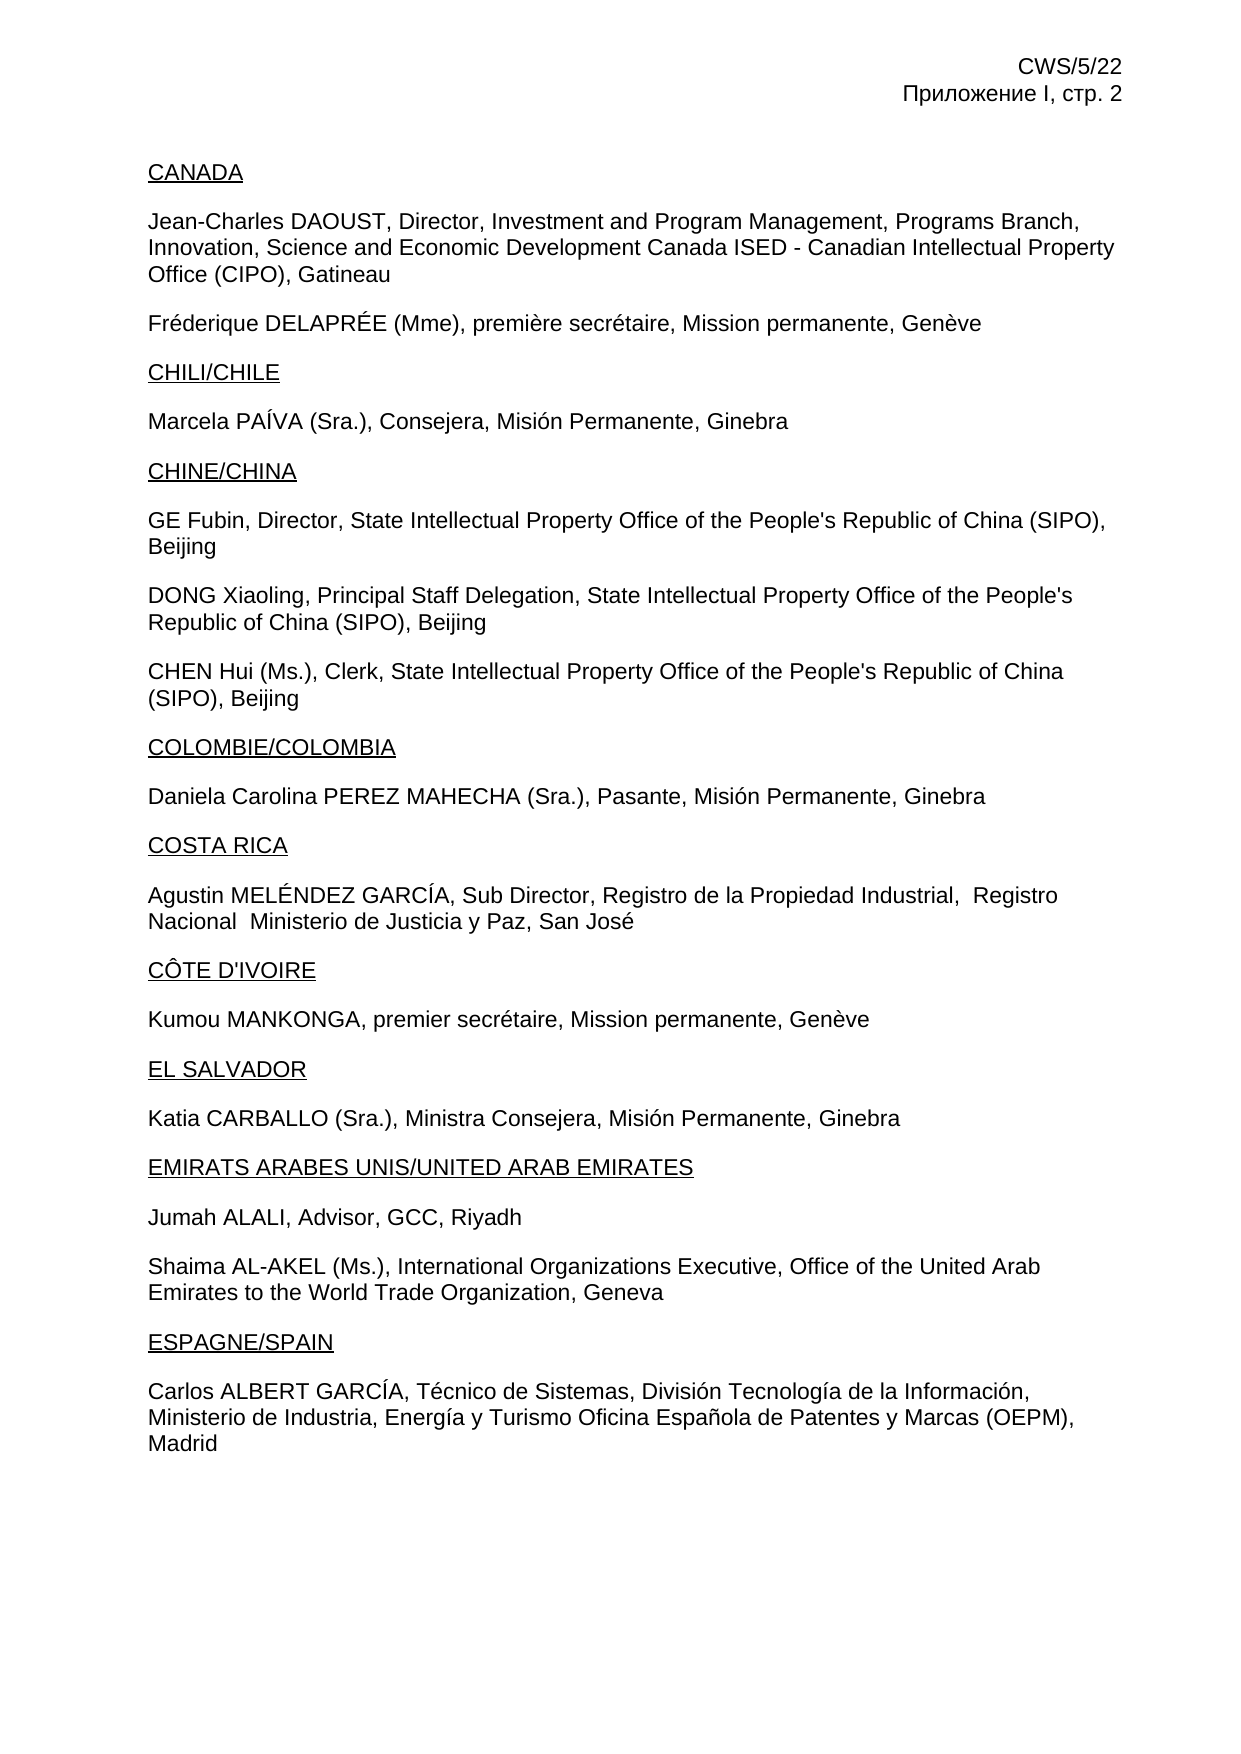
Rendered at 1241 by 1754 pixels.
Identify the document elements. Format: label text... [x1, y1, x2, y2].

text CHILI/CHILE [148, 359, 1122, 385]
text COLOMBIE/COLOMBIA [148, 734, 1122, 760]
text Jumah ALALI, Advisor, GCC, Riyadh [148, 1203, 1122, 1230]
text ESPAGNE/SPAIN [148, 1328, 1122, 1355]
text Katia CARBALLO (Sra.), Ministra Consejera, Misión Permanente, Ginebra [148, 1105, 1122, 1131]
text EMIRATS ARABES UNIS/UNITED ARAB EMIRATES [148, 1154, 1122, 1181]
text COSTA RICA [148, 832, 1122, 859]
text Marcela PAÍVA (Sra.), Consejera, Misión Permanente, Ginebra [148, 408, 1122, 435]
text CHEN Hui (Ms.), Clerk, State Intellectual Property Office of the People's Republic of China (SIPO), Beijing [148, 658, 1122, 711]
text Fréderique DELAPRÉE (Mme), première secrétaire, Mission permanente, Genève [148, 310, 1122, 336]
text Shaima AL-AKEL (Ms.), International Organizations Executive, Office of the United Arab Emirates to the World Trade Organization, Geneva [148, 1253, 1122, 1306]
text Carlos ALBERT GARCÍA, Técnico de Sistemas, División Tecnología de la Información, Ministerio de Industria, Energía y Turismo Oficina Española de Patentes y Marcas (OEPM), Madrid [148, 1378, 1122, 1457]
text CHINE/CHINA [148, 458, 1122, 484]
text Jean-Charles DAOUST, Director, Investment and Program Management, Programs Branch, Innovation, Science and Economic Development Canada ISED - Canadian Intellectual Property Office (CIPO), Gatineau [148, 208, 1122, 287]
text Daniela Carolina PEREZ MAHECHA (Sra.), Pasante, Misión Permanente, Ginebra [148, 783, 1122, 809]
text CÔTE D'IVOIRE [148, 957, 1122, 983]
text Agustin MELÉNDEZ GARCÍA, Sub Director, Registro de la Propiedad Industrial, Registro Nacional Ministerio de Justicia y Paz, San José [148, 882, 1122, 934]
text EL SALVADOR [148, 1056, 1122, 1082]
text DONG Xiaoling, Principal Staff Delegation, State Intellectual Property Office of the People's Republic of China (SIPO), Beijing [148, 582, 1122, 635]
text CANADA [148, 158, 1122, 185]
text GE Fubin, Director, State Intellectual Property Office of the People's Republic of China (SIPO), Beijing [148, 507, 1122, 559]
text Kumou MANKONGA, premier secrétaire, Mission permanente, Genève [148, 1006, 1122, 1033]
